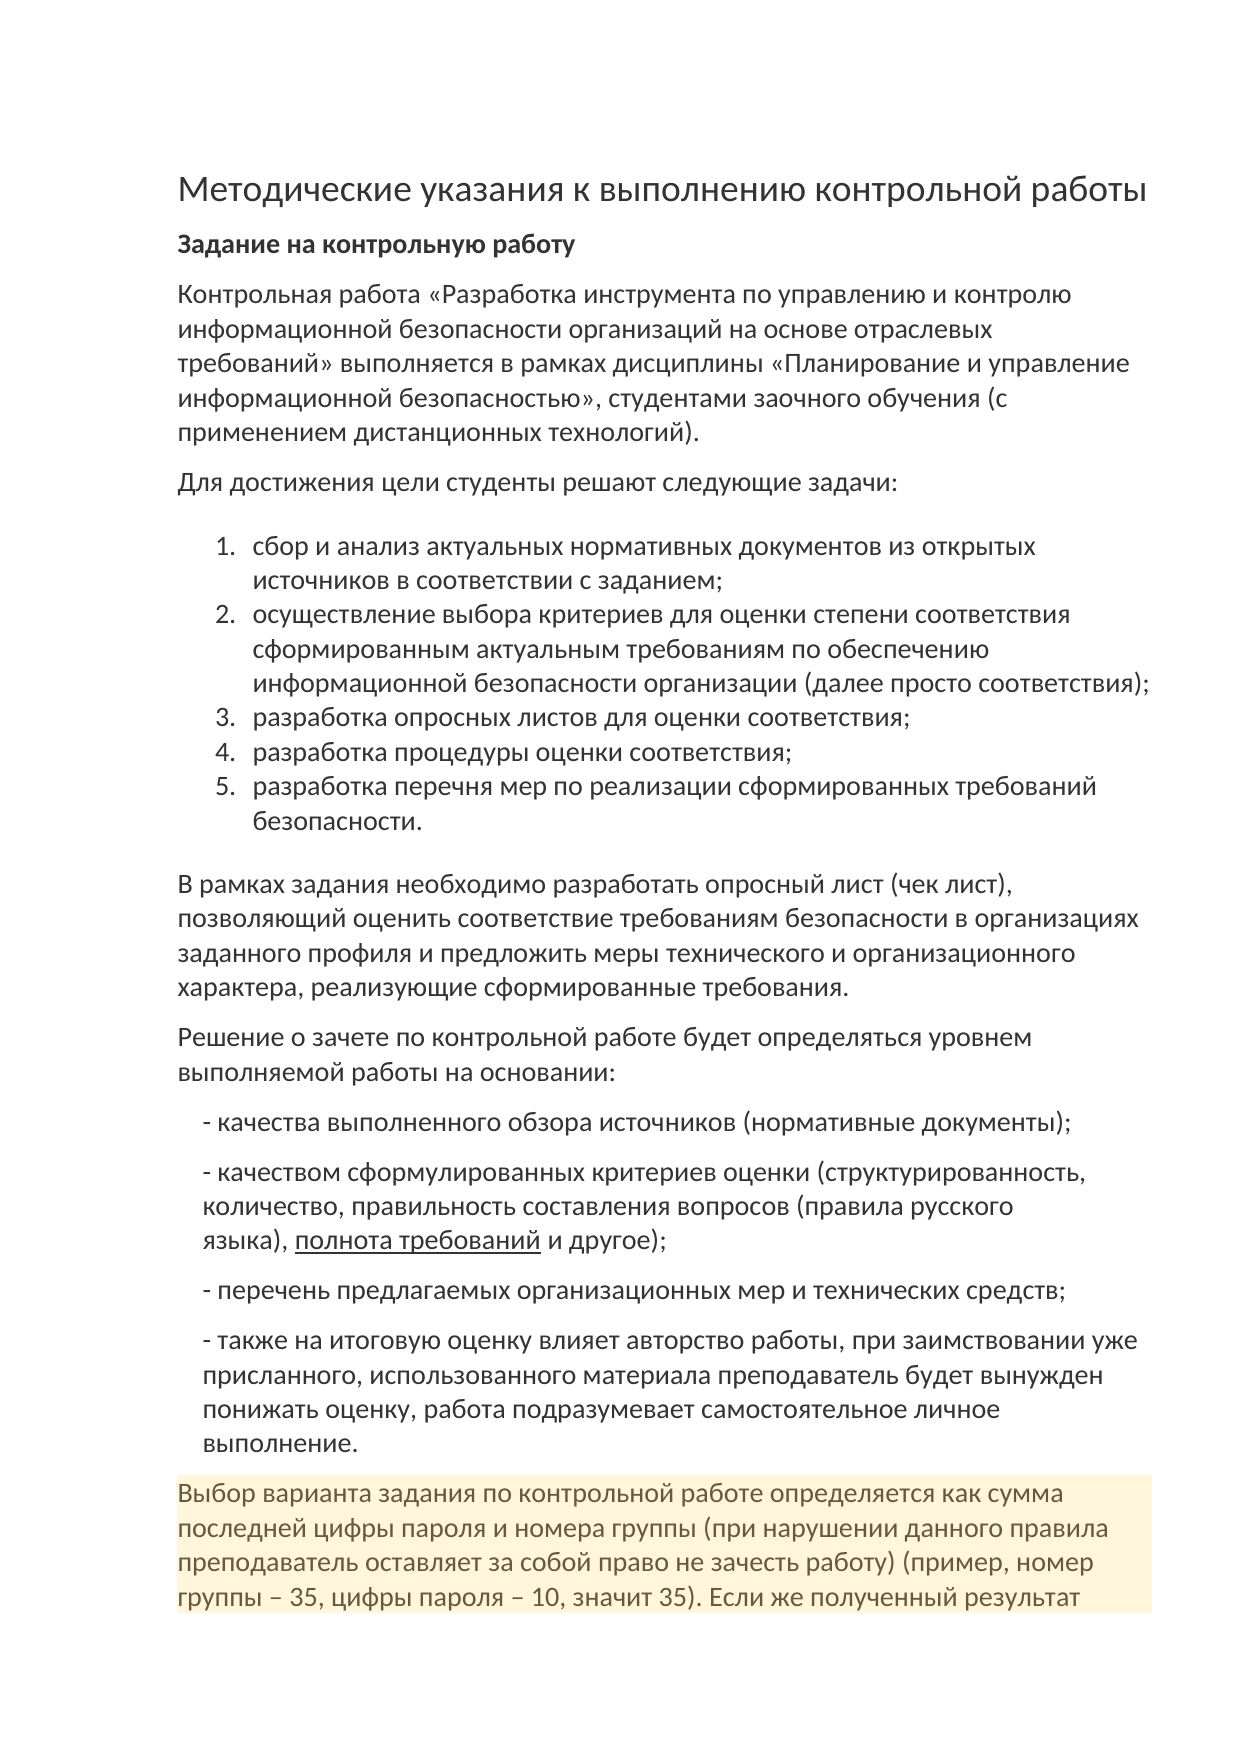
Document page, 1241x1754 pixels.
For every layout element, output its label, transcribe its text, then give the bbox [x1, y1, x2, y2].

list разработка перечня мер по реализации сформированных требований безопасности. [215, 768, 1152, 837]
text - перечень предлагаемых организационных мер и технических средств; [202, 1272, 1152, 1307]
text В рамках задания необходимо разработать опросный лист (чек лист), позволяющий оценить соответствие требованиям безопасности в организациях заданного профиля и предложить меры технического и организационного характера, реализующие сформированные требования. [177, 866, 1152, 1003]
text - также на итоговую оценку влияет авторство работы, при заимствовании уже присланного, использованного материала преподаватель будет вынужден понижать оценку, работа подразумевает самостоятельное личное выполнение. [202, 1322, 1152, 1460]
text Задание на контрольную работу [177, 226, 1152, 261]
text - качества выполненного обзора источников (нормативные документы); [202, 1103, 1152, 1138]
list сбор и анализ актуальных нормативных документов из открытых источников в соответствии с заданием; [215, 527, 1152, 596]
text Контрольная работа «Разработка инструмента по управлению и контролю информационной безопасности организаций на основе отраслевых требований» выполняется в рамках дисциплины «Планирование и управление информационной безопасностью», студентами заочного обучения (с применением дистанционных технологий). [177, 276, 1152, 448]
text Для достижения цели студенты решают следующие задачи: [177, 464, 1152, 498]
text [177, 1475, 1152, 1613]
list разработка опросных листов для оценки соответствия; [215, 699, 1152, 734]
text Решение о зачете по контрольной работе будет определяться уровнем выполняемой работы на основании: [177, 1019, 1152, 1088]
list разработка процедуры оценки соответствия; [215, 734, 1152, 768]
text - качеством сформулированных критериев оценки (структурированность, количество, правильность составления вопросов (правила русского языка), полнота требований и другое); [202, 1153, 1152, 1257]
text Методические указания к выполнению контрольной работы [177, 165, 1152, 211]
list осуществление выбора критериев для оценки степени соответствия сформированным актуальным требованиям по обеспечению информационной безопасности организации (далее просто соответствия); [215, 596, 1152, 699]
